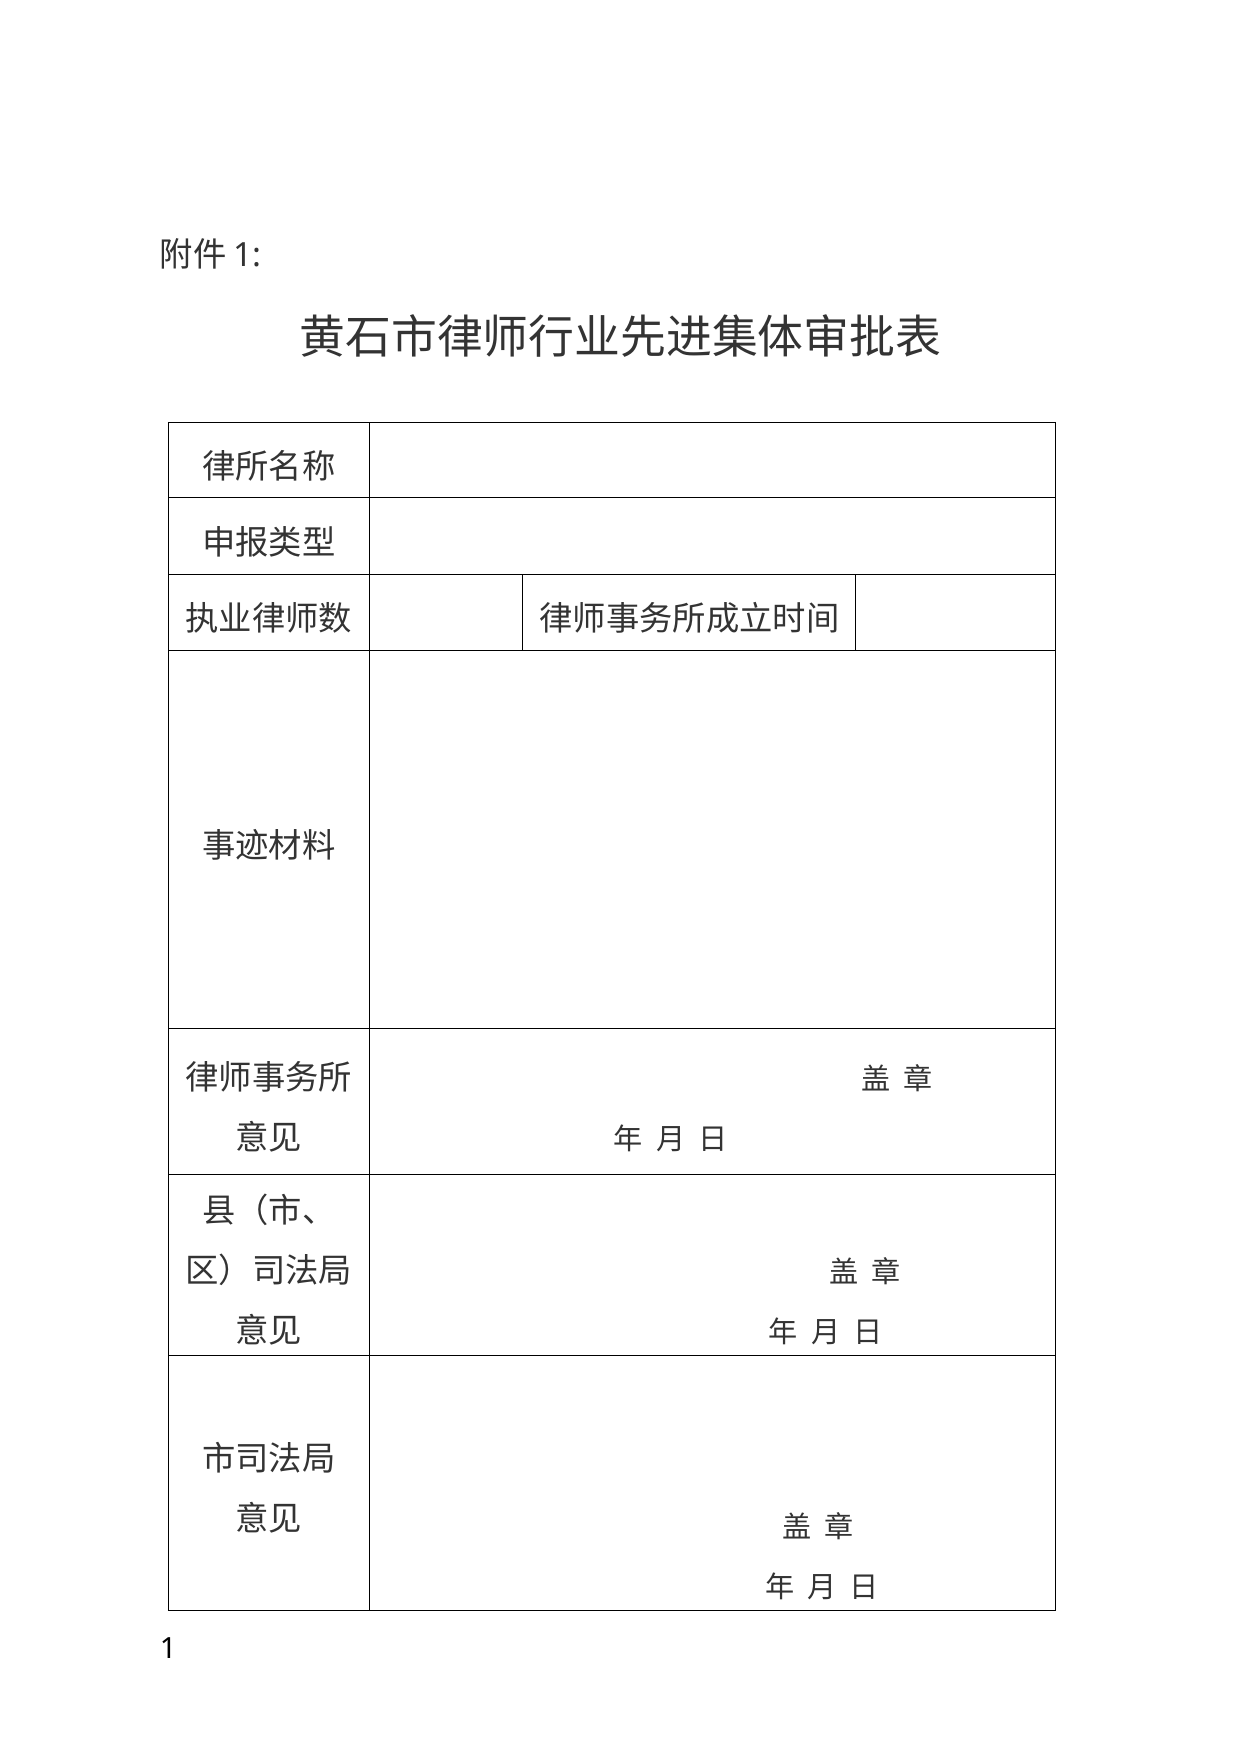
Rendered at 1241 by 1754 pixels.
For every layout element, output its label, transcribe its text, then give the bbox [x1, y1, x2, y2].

table_header 律所名称 [169, 423, 369, 497]
table_header [370, 423, 1055, 497]
table_cell [370, 575, 522, 650]
table_cell 事迹材料 [169, 651, 369, 1028]
table_cell 市司法局 意见 [169, 1356, 369, 1609]
table_cell 律师事务所意见 [169, 1029, 369, 1174]
table_cell 盖 章 年 月 日 [370, 1356, 1055, 1609]
table_cell 执业律师数 [169, 575, 369, 650]
text 附件1: [159, 219, 1081, 284]
text 黄石市律师行业先进集体审批表 [159, 284, 1081, 382]
table_cell [856, 575, 1055, 650]
table_cell [370, 498, 1055, 574]
table_cell 盖 章 年 月 日 [370, 1029, 1055, 1174]
table_cell 律师事务所成立时间 [523, 575, 855, 650]
table_cell 盖 章 年 月 日 [370, 1175, 1055, 1355]
table_cell 县（市、区）司法局意见 [169, 1175, 369, 1355]
table_cell [370, 651, 1055, 1028]
table_cell 申报类型 [169, 498, 369, 574]
